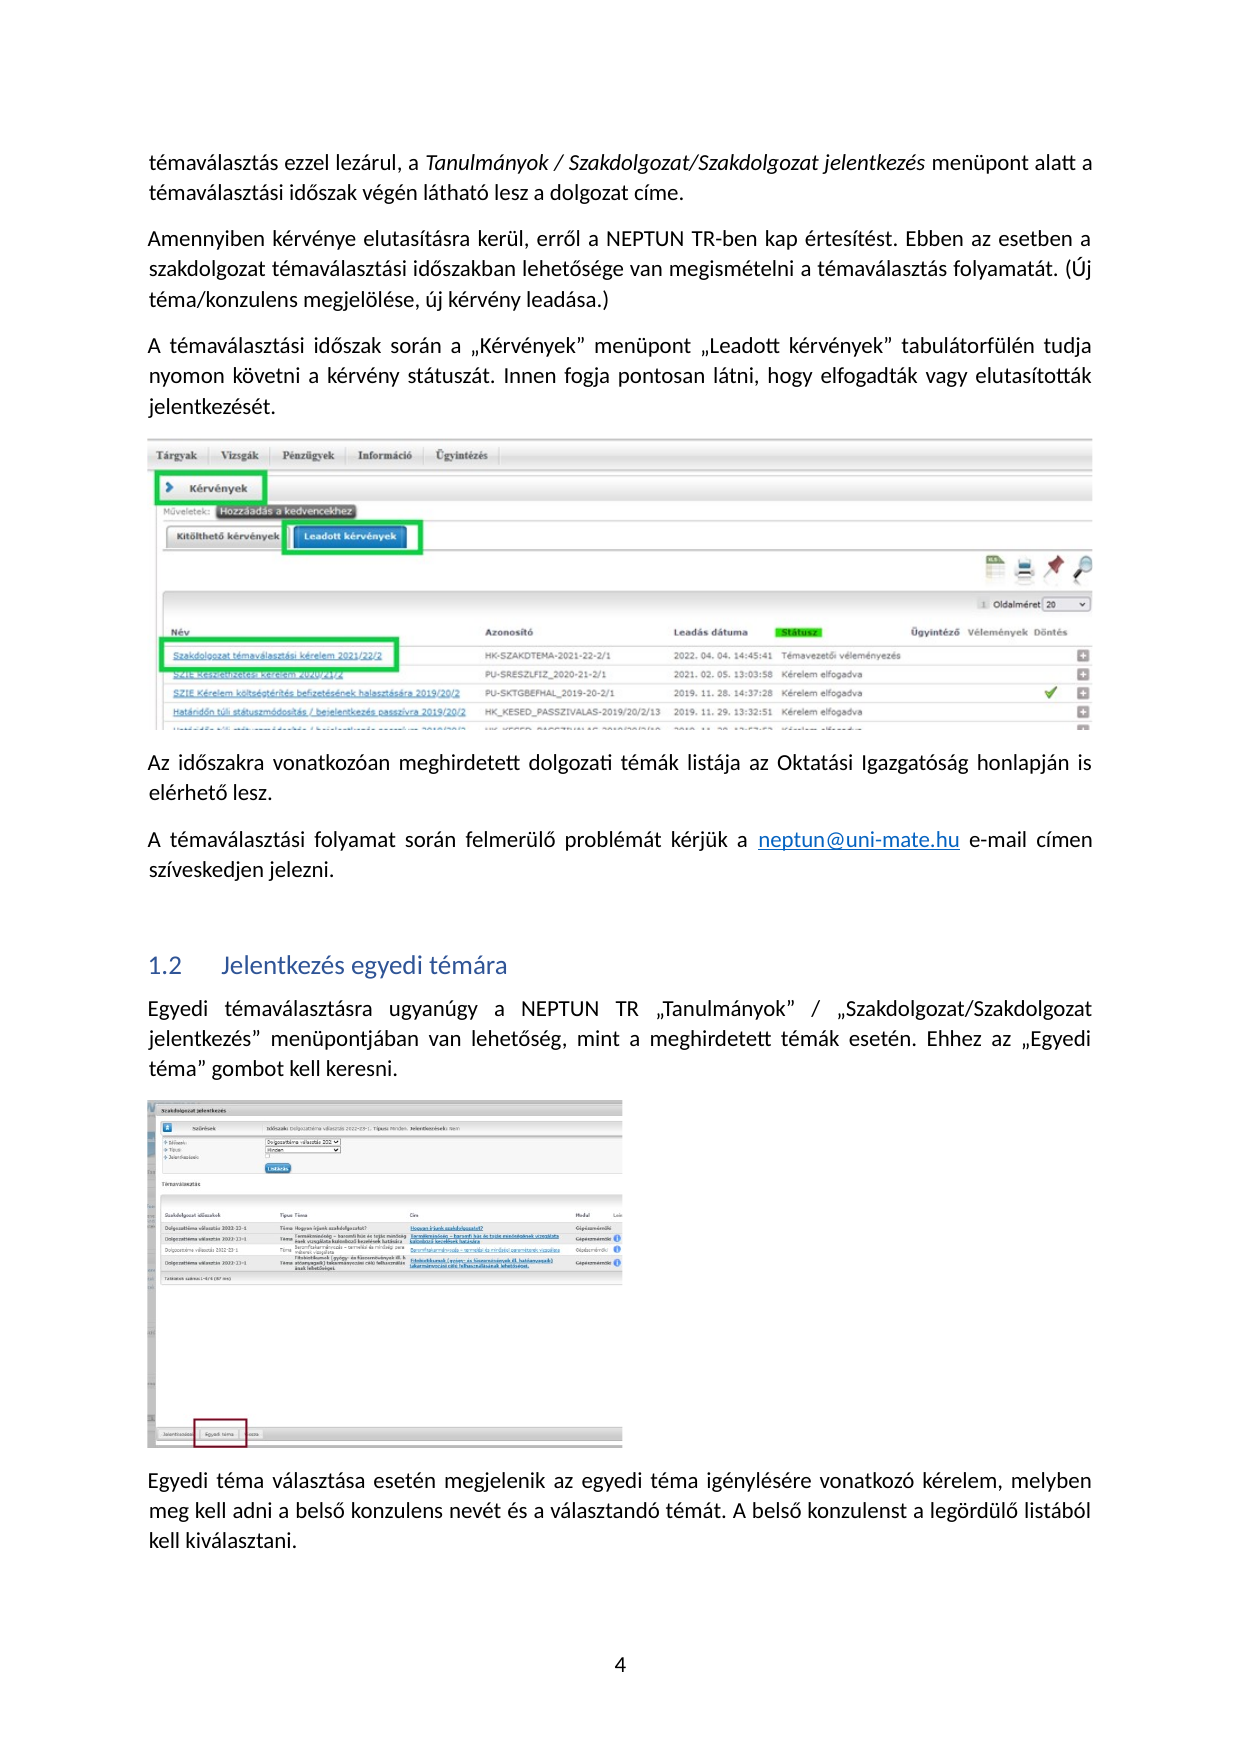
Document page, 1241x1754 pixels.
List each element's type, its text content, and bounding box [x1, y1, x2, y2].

text Az időszakra vonatkozóan meghirdetett dolgozati témák listája az Oktatási Igazgatóság honlapján is elérhető lesz. [147, 748, 1093, 806]
text A témaválasztási folyamat során felmerülő problémát kérjük a neptun@uni-mate.hu e-mail címen szíveskedjen jelezni. [147, 825, 1093, 883]
picture [147, 1100, 623, 1448]
text Egyedi téma választása esetén megjelenik az egyedi téma igénylésére vonatkozó kérelem, melyben meg kell adni a belső konzulens nevét és a választandó témát. A belső konzulenst a legördülő listából kell kiválasztani. [147, 1466, 1093, 1554]
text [147, 148, 1093, 206]
subtitle Jelentkezés egyedi témára [147, 948, 1093, 981]
text Egyedi témaválasztásra ugyanúgy a NEPTUN TR „Tanulmányok” / „Szakdolgozat/Szakdolgozat jelentkezés” menüpontjában van lehetőség, mint a meghirdetett témák esetén. Ehhez az „Egyedi téma” gombot kell keresni. [147, 994, 1093, 1082]
picture [147, 438, 1093, 730]
text A témaválasztási időszak során a „Kérvények” menüpont „Leadott kérvények” tabulátorfülén tudja nyomon követni a kérvény státuszát. Innen fogja pontosan látni, hogy elfogadták vagy elutasították jelentkezését. [147, 331, 1093, 420]
text Amennyiben kérvénye elutasításra kerül, erről a NEPTUN TR-ben kap értesítést. Ebben az esetben a szakdolgozat témaválasztási időszakban lehetősége van megismételni a témaválasztás folyamatát. (Új téma/konzulens megjelölése, új kérvény leadása.) [147, 224, 1093, 313]
